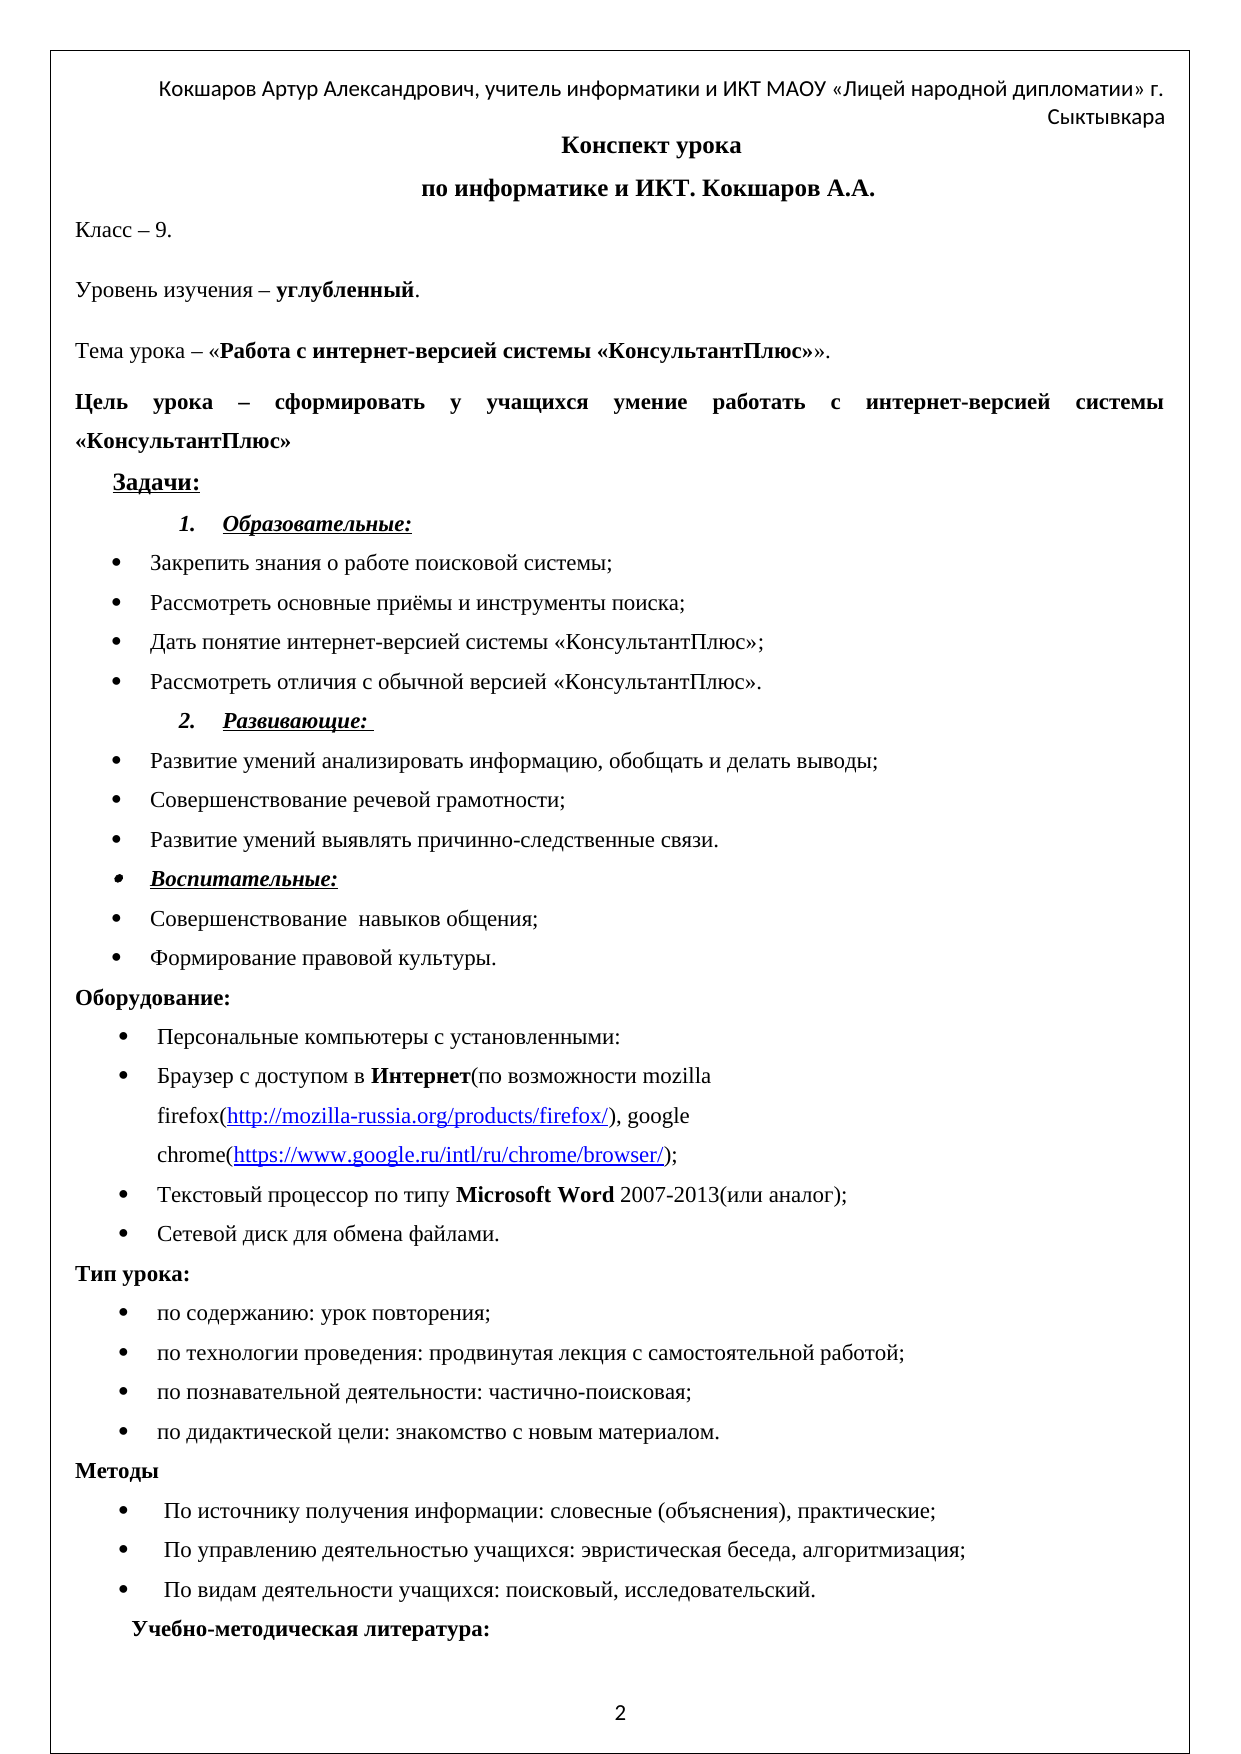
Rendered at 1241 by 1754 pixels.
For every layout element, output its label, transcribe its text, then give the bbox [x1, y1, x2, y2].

list по технологии проведения: продвинутая лекция с самостоятельной работой; [119, 1339, 1165, 1365]
list Персональные компьютеры с установленными: [119, 1023, 1165, 1049]
list Рассмотреть отличия с обычной версией «КонсультантПлюс». [112, 668, 1165, 694]
list Рассмотреть основные приёмы и инструменты поиска; [112, 589, 1165, 615]
list Воспитательные: [112, 865, 1165, 891]
list по содержанию: урок повторения; [119, 1299, 1165, 1326]
list По источнику получения информации: словесные (объяснения), практические; [119, 1497, 1165, 1523]
list Закрепить знания о работе поисковой системы; [112, 549, 1165, 576]
text Учебно-методическая литература: [75, 1615, 1165, 1642]
text Задачи: [112, 467, 1165, 495]
text Оборудование: [75, 983, 1165, 1010]
list Сетевой диск для обмена файлами. [119, 1220, 1165, 1247]
list Формирование правовой культуры. [112, 944, 1165, 970]
list Совершенствование речевой грамотности; [112, 786, 1165, 812]
list Развитие умений выявлять причинно-следственные связи. [112, 826, 1165, 852]
text Класс – 9. [75, 216, 1165, 242]
list Браузер с доступом в Интернет(по возможности mozilla firefox(http://mozilla-russia.org/products/firefox/), google chrome(https://www.google.ru/intl/ru/chrome/browser/); [119, 1062, 1165, 1168]
text по информатике и ИКТ. Кокшаров А.А. [75, 173, 1165, 202]
list по дидактической цели: знакомство с новым материалом. [119, 1418, 1165, 1444]
text Тема урока – «Работа с интернет-версией системы «КонсультантПлюс»». [75, 337, 1165, 363]
list Образовательные: [150, 510, 1165, 536]
list Развивающие: [150, 707, 1165, 733]
list Дать понятие интернет-версией системы «КонсультантПлюс»; [112, 628, 1165, 654]
text Методы [75, 1457, 1165, 1484]
text Конспект урока [75, 130, 1165, 158]
text Цель урока – сформировать у учащихся умение работать с интернет-версией системы «КонсультантПлюс» [75, 388, 1165, 453]
list По управлению деятельностью учащихся: эвристическая беседа, алгоритмизация; [119, 1536, 1165, 1563]
text Уровень изучения – углубленный. [75, 276, 1165, 303]
list по познавательной деятельности: частично-поисковая; [119, 1378, 1165, 1405]
list Совершенствование навыков общения; [112, 904, 1165, 931]
list Текстовый процессор по типу Microsoft Word 2007-2013(или аналог); [119, 1181, 1165, 1207]
list По видам деятельности учащихся: поисковый, исследовательский. [119, 1576, 1165, 1602]
text Тип урока: [75, 1260, 1165, 1286]
list Развитие умений анализировать информацию, обобщать и делать выводы; [112, 747, 1165, 773]
